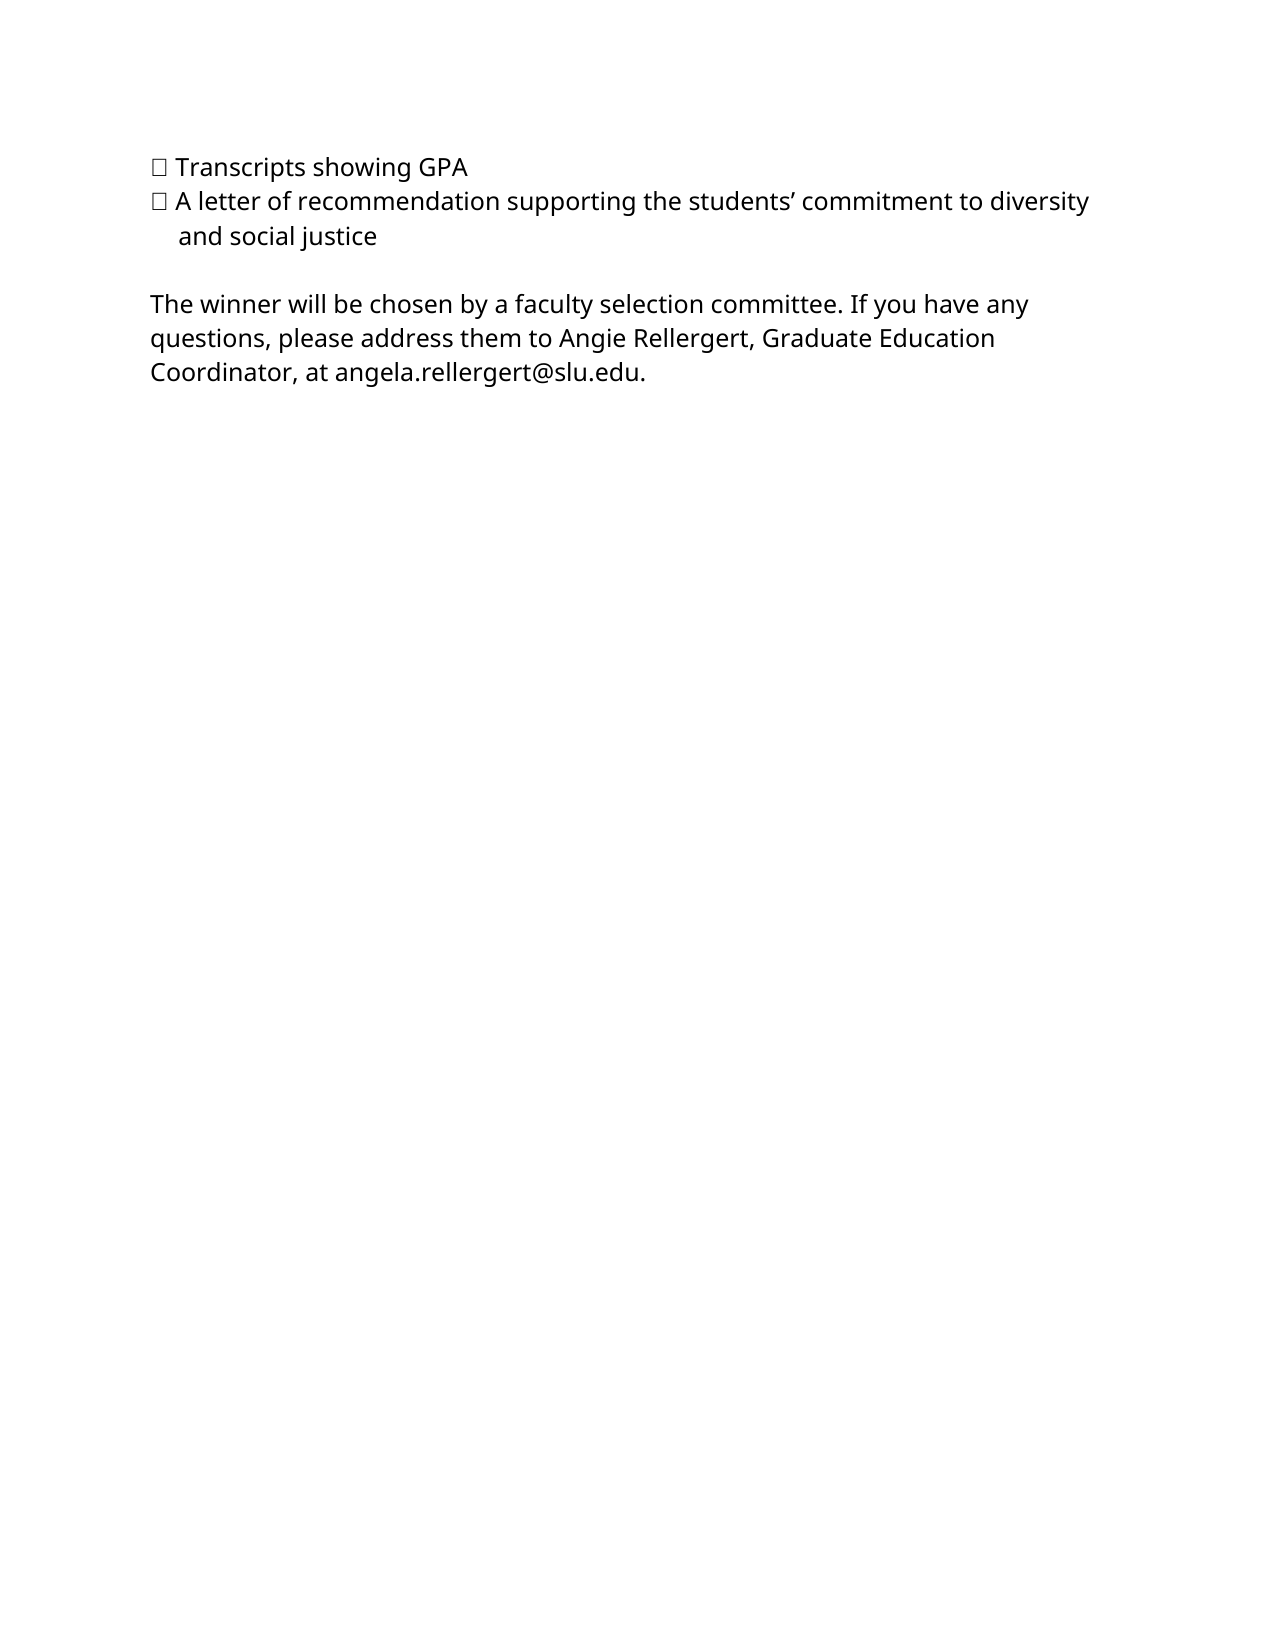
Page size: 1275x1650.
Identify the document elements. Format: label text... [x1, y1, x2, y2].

text 􀁸 A letter of recommendation supporting the students’ commitment to diversity and social justice [150, 184, 1125, 252]
text The winner will be chosen by a faculty selection committee. If you have any questions, please address them to Angie Rellergert, Graduate Education Coordinator, at angela.rellergert@slu.edu. [150, 286, 1125, 388]
text 􀁸 Transcripts showing GPA [150, 150, 1125, 184]
